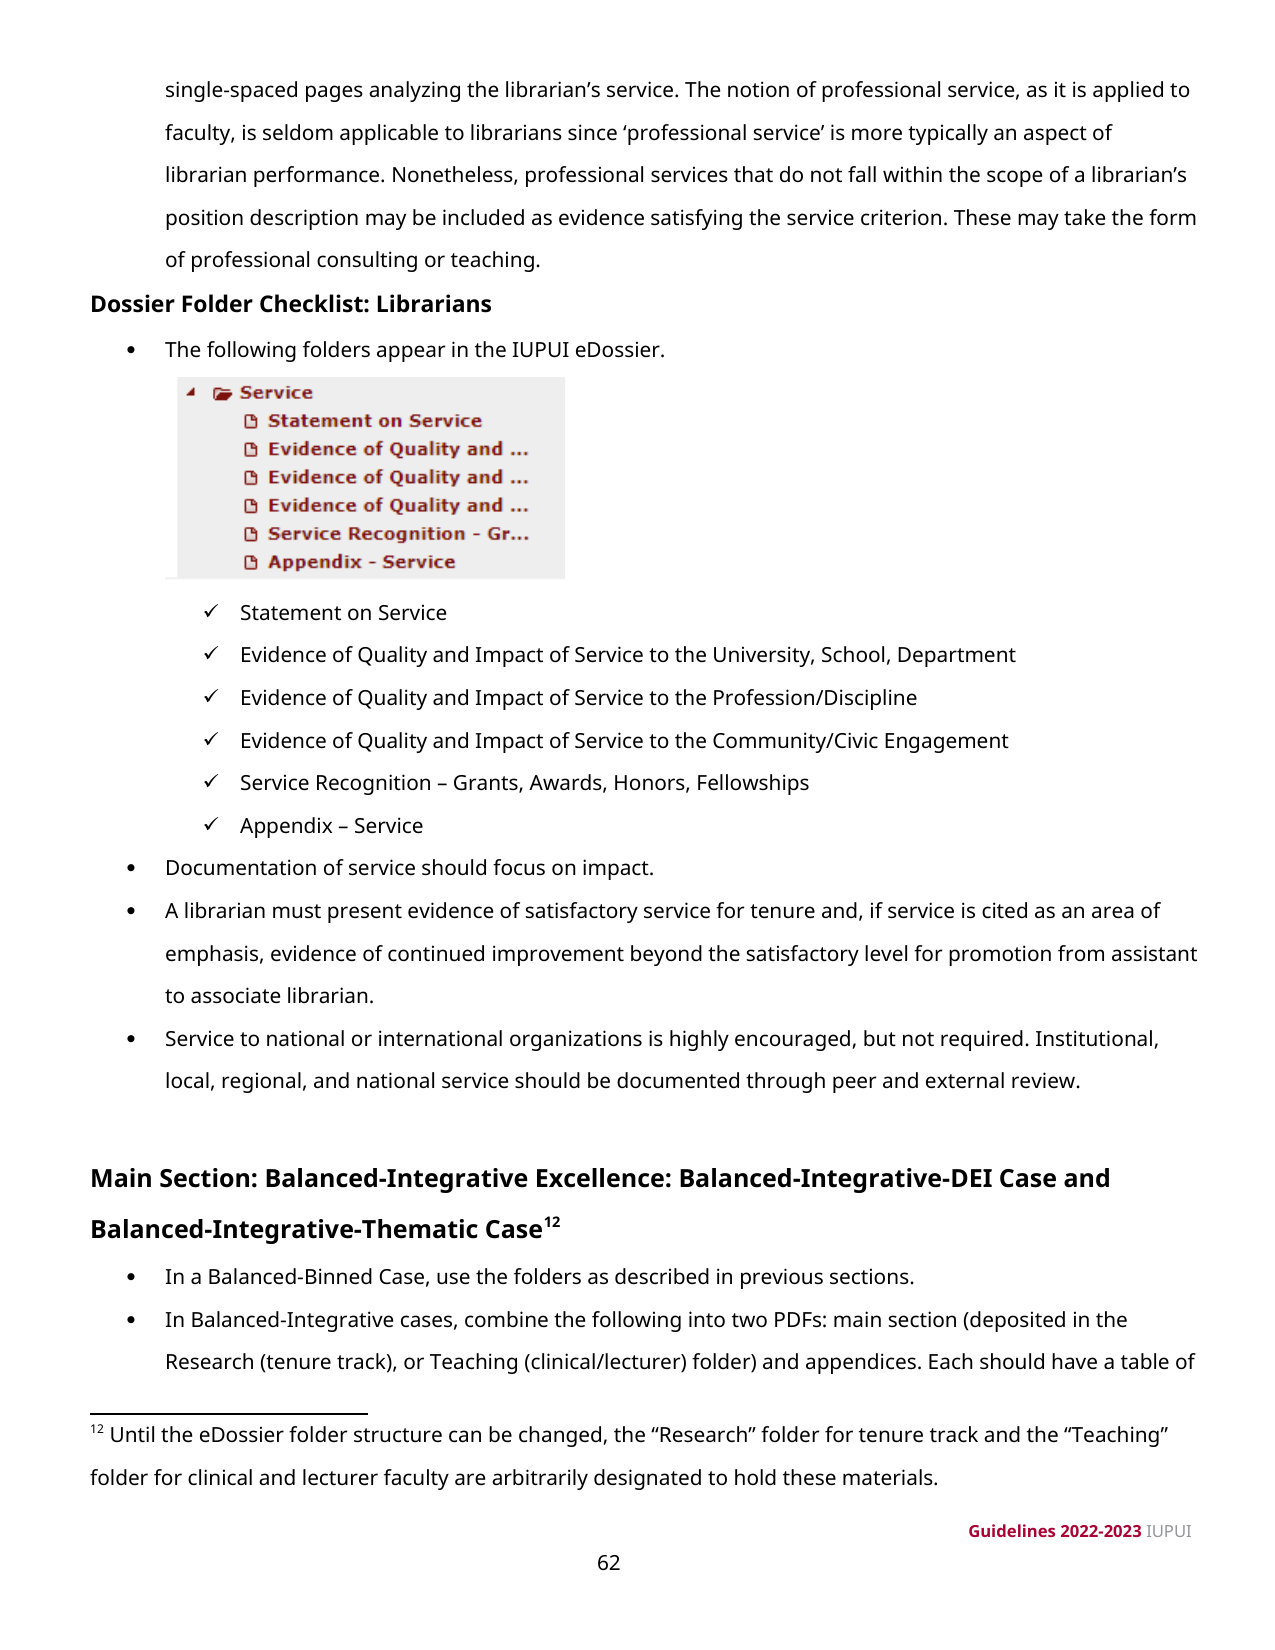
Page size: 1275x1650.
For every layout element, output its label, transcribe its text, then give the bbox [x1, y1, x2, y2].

list Documentation of service should focus on impact. [127, 853, 1200, 882]
list Evidence of Quality and Impact of Service to the Profession/Discipline [202, 683, 1200, 712]
subtitle Dossier Folder Checklist: Librarians [90, 288, 1200, 319]
list Evidence of Quality and Impact of Service to the Community/Civic Engagement [202, 726, 1200, 754]
list The following folders appear in the IUPUI eDossier. [127, 335, 1200, 363]
list A librarian must present evidence of satisfactory service for tenure and, if service is cited as an area of emphasis, evidence of continued improvement beyond the satisfactory level for promotion from assistant to associate librarian. [127, 896, 1200, 1010]
list Evidence of Quality and Impact of Service to the University, School, Department [202, 641, 1200, 669]
list Service to national or international organizations is highly encouraged, but not required. Institutional, local, regional, and national service should be documented through peer and external review. [127, 1024, 1200, 1095]
subtitle Main Section: Balanced-Integrative Excellence: Balanced-Integrative-DEI Case and Balanced-Integrative-Thematic Case [90, 1160, 1200, 1245]
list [127, 1305, 1200, 1376]
list Statement on Service [202, 598, 1200, 626]
list Service Recognition – Grants, Awards, Honors, Fellowships [202, 768, 1200, 797]
list In a Balanced-Binned Case, use the folders as described in previous sections. [127, 1262, 1200, 1291]
list Appendix – Service [202, 811, 1200, 839]
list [127, 75, 1200, 274]
